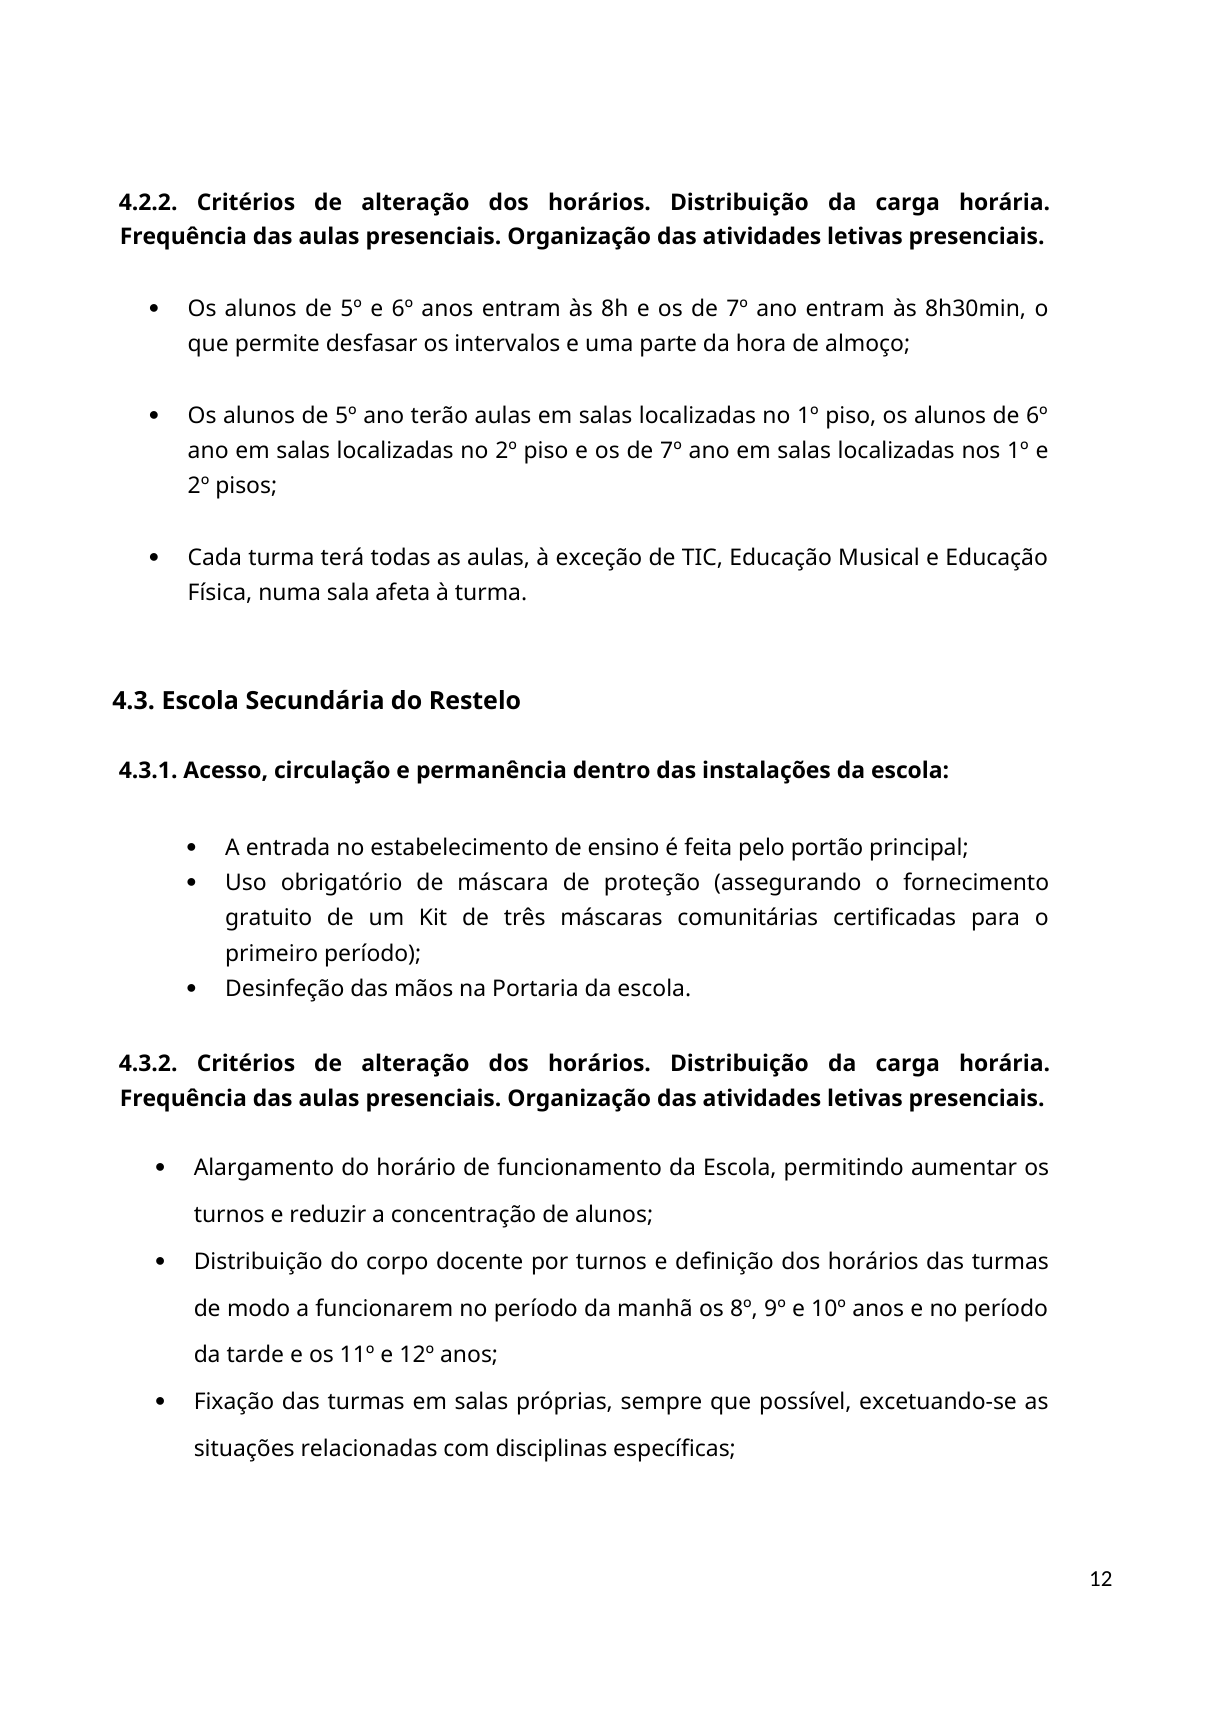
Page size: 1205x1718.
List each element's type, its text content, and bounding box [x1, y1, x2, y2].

text 4.2.2. Critérios de alteração dos horários. Distribuição da carga horária. Frequência das aulas presenciais. Organização das atividades letivas presenciais. [118, 186, 1051, 252]
list Os alunos de 5º ano terão aulas em salas localizadas no 1º piso, os alunos de 6º ano em salas localizadas no 2º piso e os de 7º ano em salas localizadas nos 1º e 2º pisos; [150, 399, 1050, 501]
text 4.3.2. Critérios de alteração dos horários. Distribuição da carga horária. Frequência das aulas presenciais. Organização das atividades letivas presenciais. [118, 1047, 1051, 1113]
list Uso obrigatório de máscara de proteção (assegurando o fornecimento gratuito de um Kit de três máscaras comunitárias certificadas para o primeiro período); [187, 866, 1050, 968]
list Os alunos de 5º e 6º anos entram às 8h e os de 7º ano entram às 8h30min, o que permite desfasar os intervalos e uma parte da hora de almoço; [150, 292, 1050, 358]
list A entrada no estabelecimento de ensino é feita pelo portão principal; [187, 831, 1050, 862]
list Cada turma terá todas as aulas, à exceção de TIC, Educação Musical e Educação Física, numa sala afeta à turma. [150, 541, 1050, 607]
subtitle 4.3. Escola Secundária do Restelo [112, 683, 1112, 717]
list Distribuição do corpo docente por turnos e definição dos horários das turmas de modo a funcionarem no período da manhã os 8º, 9º e 10º anos e no período da tarde e os 11º e 12º anos; [156, 1244, 1050, 1369]
text 4.3.1. Acesso, circulação e permanência dentro das instalações da escola: [118, 754, 1051, 785]
list Fixação das turmas em salas próprias, sempre que possível, excetuando-se as situações relacionadas com disciplinas específicas; [156, 1385, 1050, 1463]
list Alargamento do horário de funcionamento da Escola, permitindo aumentar os turnos e reduzir a concentração de alunos; [156, 1151, 1050, 1229]
list Desinfeção das mãos na Portaria da escola. [187, 972, 1050, 1003]
